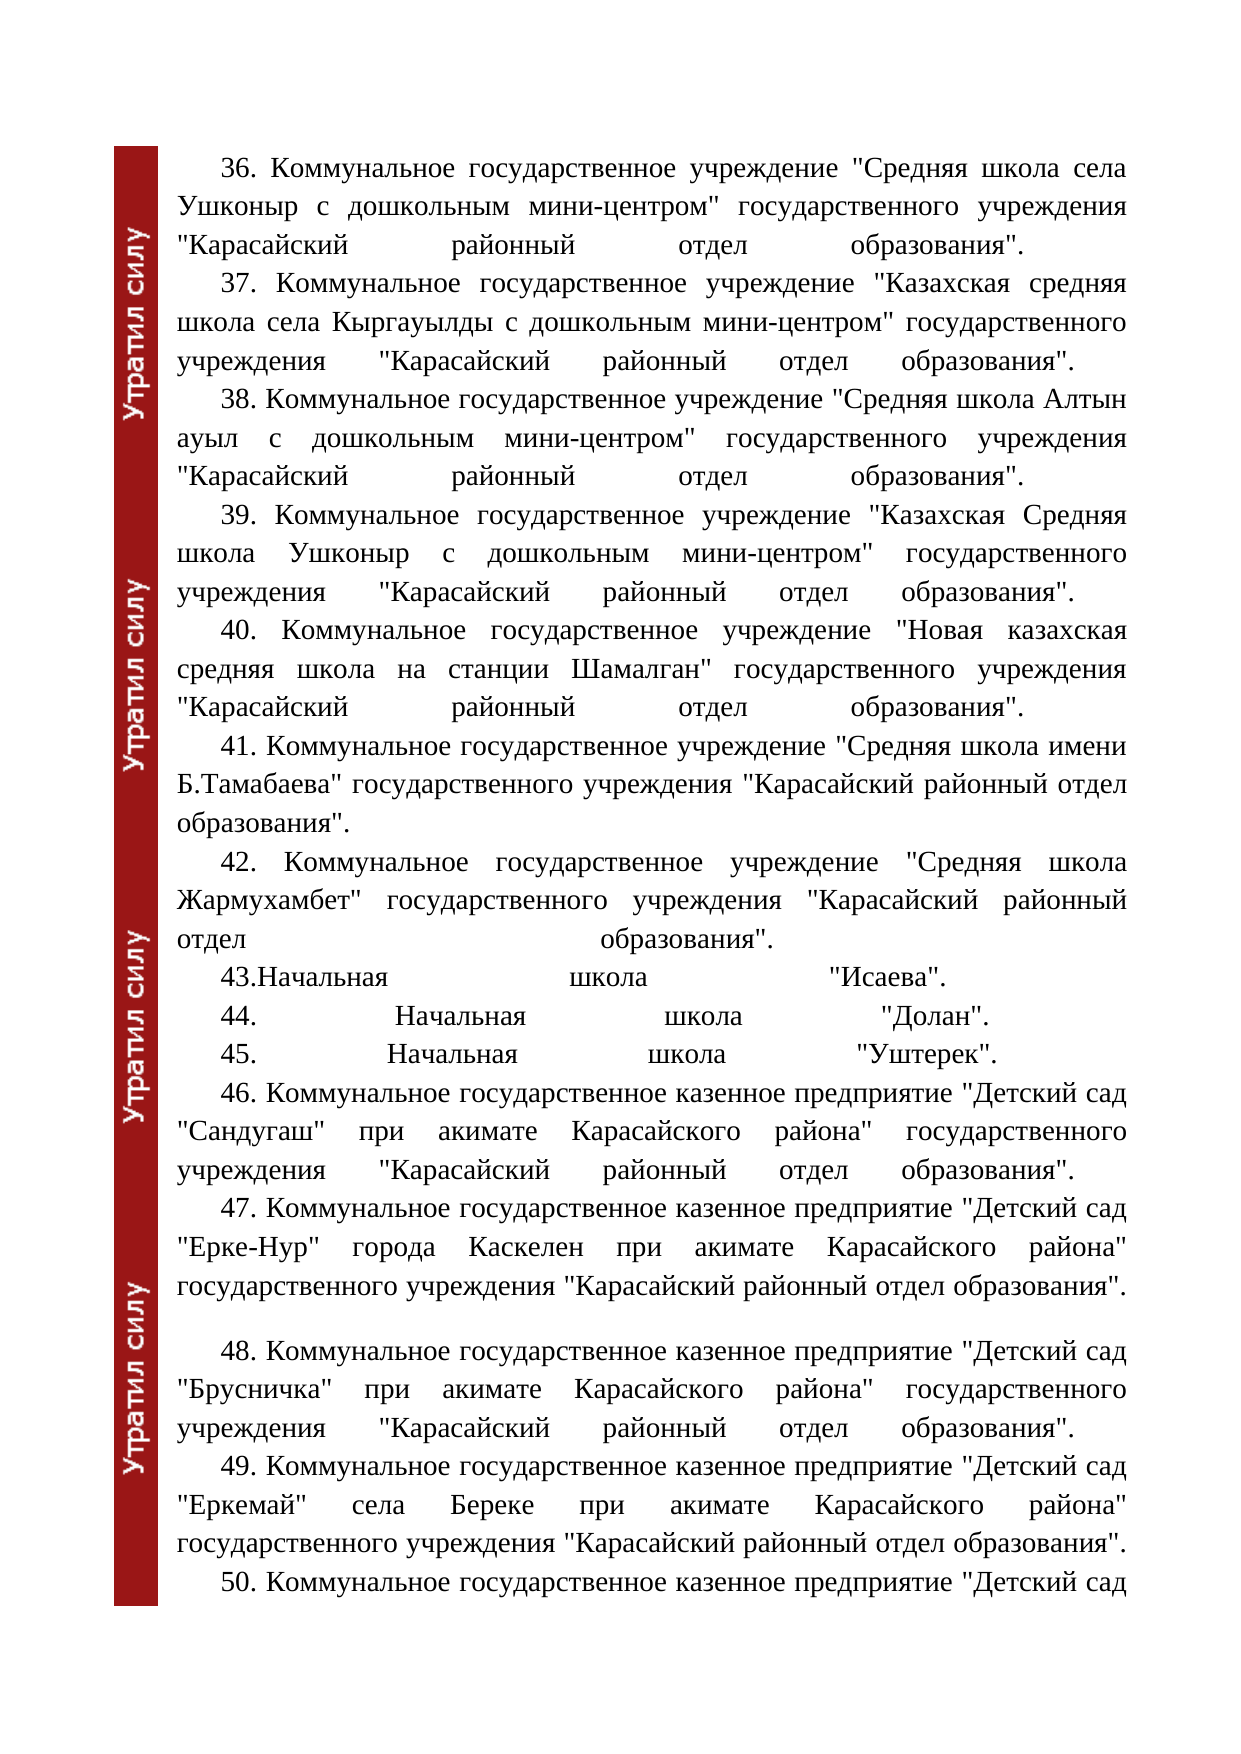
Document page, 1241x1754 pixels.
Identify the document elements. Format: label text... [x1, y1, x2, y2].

picture [114, 1597, 158, 1606]
picture [114, 146, 158, 150]
